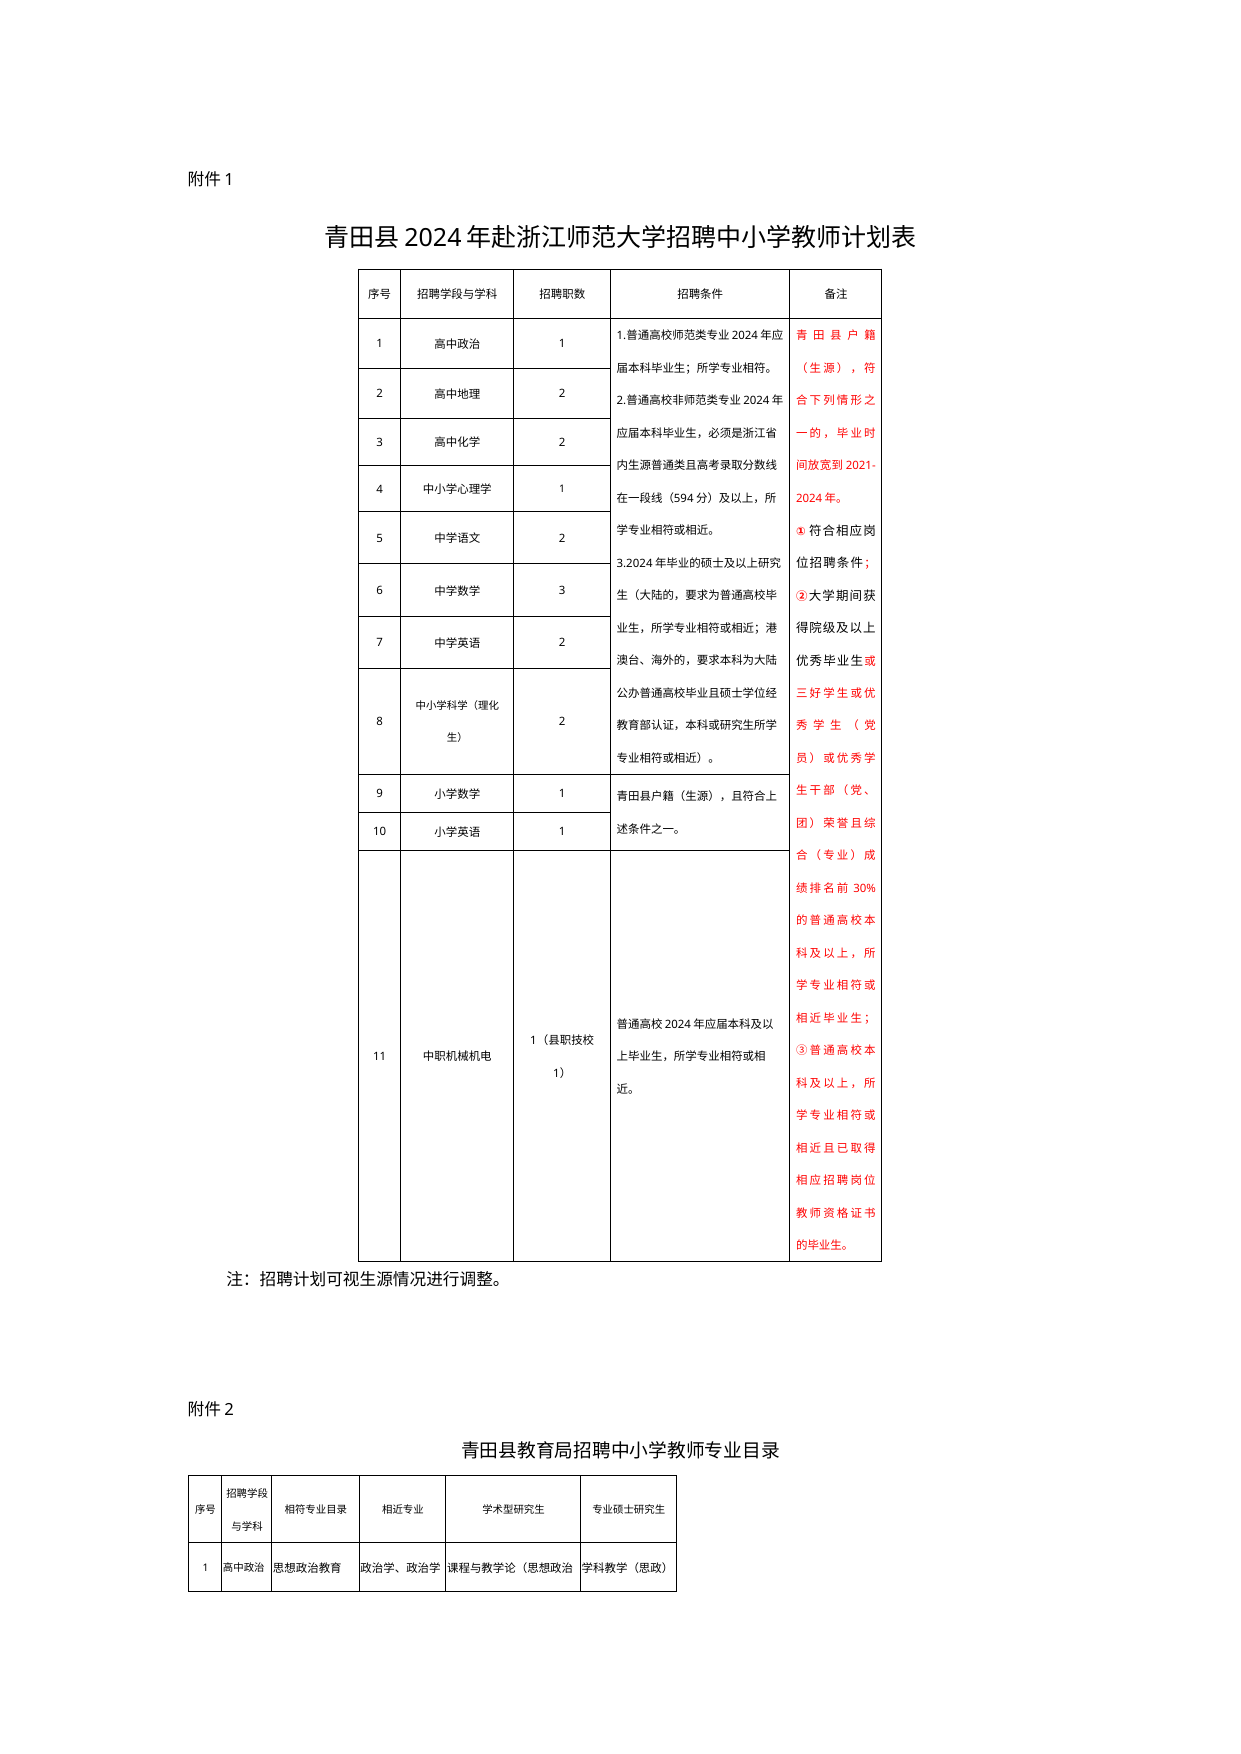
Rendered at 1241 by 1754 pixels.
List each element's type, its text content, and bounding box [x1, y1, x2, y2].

table_cell 1 [514, 466, 610, 511]
table_cell 中小学心理学 [401, 466, 513, 511]
table_cell 青田县户籍（生源），且符合上述条件之一。 [611, 775, 789, 849]
table_header 专业硕士研究生 [581, 1476, 676, 1542]
table_cell 1.普通高校师范类专业2024年应届本科毕业生；所学专业相符。 2.普通高校非师范类专业2024年应届本科毕业生，必须是浙江省内生源普通类且高考录取分数线在一段线（594分）及以上，所学专业相符或相近。 3.2024年毕业的硕士及以上研究生（大陆的，要求为普通高校毕业生，所学专业相符或相近；港澳台、海外的，要求本科为大陆公办普通高校毕业且硕士学位经教育部认证，本科或研究生所学专业相符或相近）。 [611, 319, 789, 773]
table_cell 1 [514, 319, 610, 367]
text 注：招聘计划可视生源情况进行调整。 [187, 1262, 1053, 1294]
table_cell 中学语文 [401, 512, 513, 563]
table_header 相近专业 [360, 1476, 445, 1542]
table_cell 高中地理 [401, 369, 513, 417]
table_cell 6 [359, 564, 400, 616]
table_cell 中小学科学（理化生） [401, 669, 513, 773]
table_cell 4 [359, 466, 400, 511]
table_cell 中学英语 [401, 617, 513, 667]
table_cell 5 [359, 512, 400, 563]
table_cell 中职机械机电 [401, 851, 513, 1261]
table_cell 1 [189, 1543, 221, 1591]
table_header 招聘条件 [611, 270, 789, 317]
table_cell 9 [359, 775, 400, 812]
table_header 招聘职数 [514, 270, 610, 317]
table_cell 2 [514, 419, 610, 465]
table_cell 高中政治 [222, 1543, 271, 1591]
text 附件1 [187, 162, 1053, 194]
table_cell 学科教学（思政） [581, 1543, 676, 1591]
table_cell 1 [359, 319, 400, 367]
table_cell 1 [514, 775, 610, 812]
table_cell 1（县职技校1） [514, 851, 610, 1261]
table_cell 高中化学 [401, 419, 513, 465]
table_cell 2 [514, 512, 610, 563]
table_cell 7 [359, 617, 400, 667]
table_cell 高中政治 [401, 319, 513, 367]
table_cell 小学英语 [401, 813, 513, 849]
table_cell 8 [359, 669, 400, 773]
table_cell 中学数学 [401, 564, 513, 616]
text 青田县2024年赴浙江师范大学招聘中小学教师计划表 [187, 203, 1053, 268]
table_cell 课程与教学论（思想政治教育方向） [446, 1543, 580, 1591]
table_cell 10 [359, 813, 400, 849]
table_cell 2 [514, 617, 610, 667]
table_header 招聘学段与学科 [401, 270, 513, 317]
table_header 学术型研究生 [446, 1476, 580, 1542]
table_cell 2 [359, 369, 400, 417]
table_header 序号 [359, 270, 400, 317]
table_header 备注 [790, 270, 881, 317]
table_header 相符专业目录 [272, 1476, 359, 1542]
text 附件2 [187, 1392, 1053, 1424]
table_cell 3 [514, 564, 610, 616]
table_cell 小学数学 [401, 775, 513, 812]
table_cell 11 [359, 851, 400, 1261]
table_cell 3 [359, 419, 400, 465]
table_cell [360, 1543, 445, 1591]
text 青田县教育局招聘中小学教师专业目录 [187, 1433, 1053, 1466]
table_cell 2 [514, 669, 610, 773]
table_cell 2 [514, 369, 610, 417]
table_cell 普通高校2024年应届本科及以上毕业生，所学专业相符或相近。 [611, 851, 789, 1261]
table_cell 1 [514, 813, 610, 849]
table_cell 青田县户籍（生源），符合下列情形之一的，毕业时间放宽到2021-2024年。 ①符合相应岗位招聘条件；②大学期间获得院级及以上优秀毕业生或三好学生或优秀学生（党员）或优秀学生干部（党、团）荣誉且综合（专业）成绩排名前30%的普通高校本科及以上，所学专业相符或相近毕业生；③普通高校本科及以上，所学专业相符或相近且已取得相应招聘岗位教师资格证书的毕业生。 [790, 319, 881, 1261]
table_header 序号 [189, 1476, 221, 1542]
table_cell 思想政治教育（师范） [272, 1543, 359, 1591]
table_header 招聘学段与学科 [222, 1476, 271, 1542]
